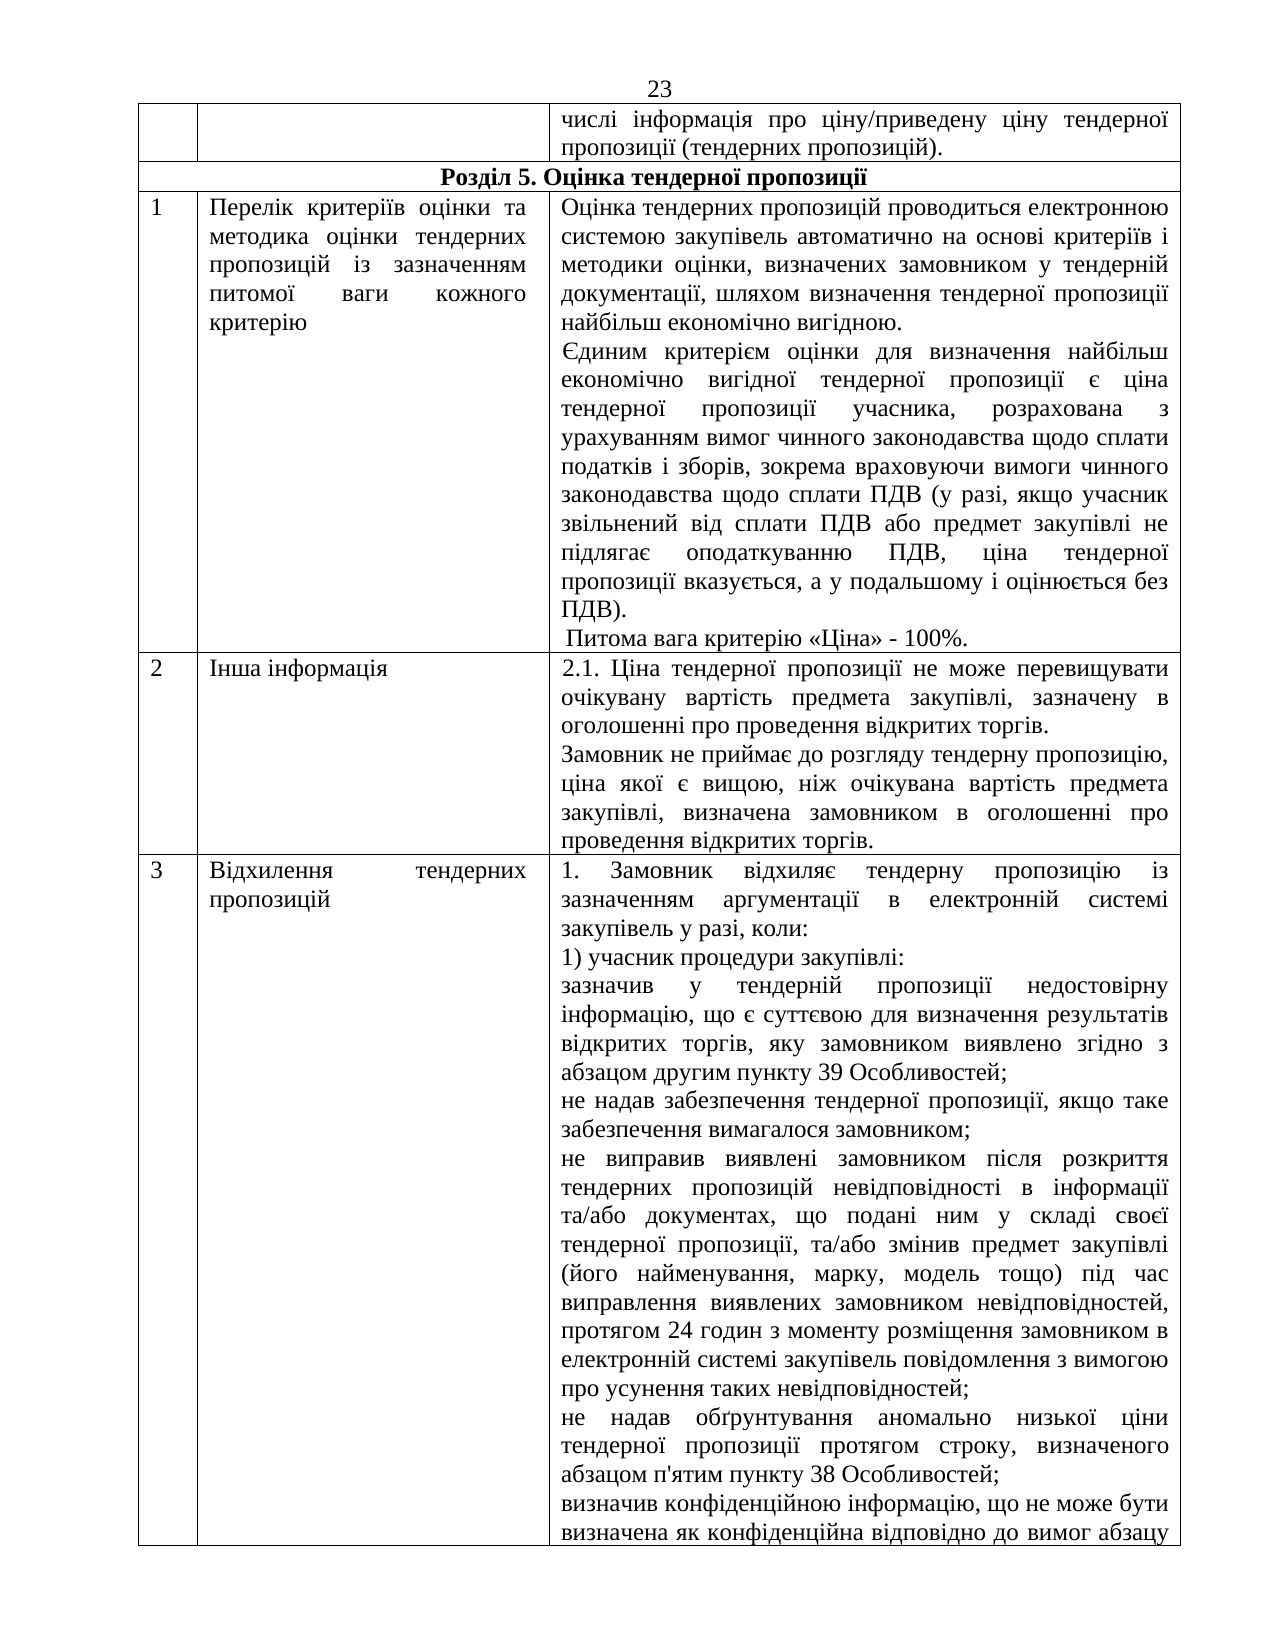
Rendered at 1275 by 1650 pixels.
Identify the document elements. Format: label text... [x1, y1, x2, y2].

table_cell 2 [139, 653, 197, 854]
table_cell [198, 855, 549, 1545]
table_cell 2 [139, 104, 197, 161]
table_cell Розділ 5. Оцінка тендерної пропозиції [139, 162, 1180, 191]
table_cell Перелік критеріїв оцінки та методика оцінки тендерних пропозицій із зазначенням питомої ваги кожного критерію [198, 192, 549, 652]
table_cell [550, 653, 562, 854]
table_cell 1 [139, 192, 197, 652]
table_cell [198, 104, 549, 161]
table_cell Інша інформація [198, 653, 549, 854]
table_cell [550, 104, 1180, 161]
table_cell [550, 855, 1180, 1545]
table_cell Оцінка тендерних пропозицій проводиться електронною системою закупівель автоматично на основі критеріїв і методики оцінки, визначених замовником у тендерній документації, шляхом визначення тендерної пропозиції найбільш економічно вигідною. Єдиним критерієм оцінки для визначення найбільш економічно вигідної тендерної пропозиції є ціна тендерної пропозиції учасника, розрахована з урахуванням вимог чинного законодавства щодо сплати податків і зборів, зокрема враховуючи вимоги чинного законодавства щодо сплати ПДВ (у разі, якщо учасник звільнений від сплати ПДВ або предмет закупівлі не підлягає оподаткуванню ПДВ, ціна тендерної пропозиції вказується, а у подальшому і оцінюється без ПДВ). Питома вага критерію «Ціна» - 100%. [550, 192, 1180, 652]
table_cell 3 [139, 855, 197, 1545]
table_cell 2.1. Ціна тендерної пропозиції не може перевищувати очікувану вартість предмета закупівлі, зазначену в оголошенні про проведення відкритих торгів. Замовник не приймає до розгляду тендерну пропозицію, ціна якої є вищою, ніж очікувана вартість предмета закупівлі, визначена замовником в оголошенні про проведення відкритих торгів. [874, 653, 1180, 854]
